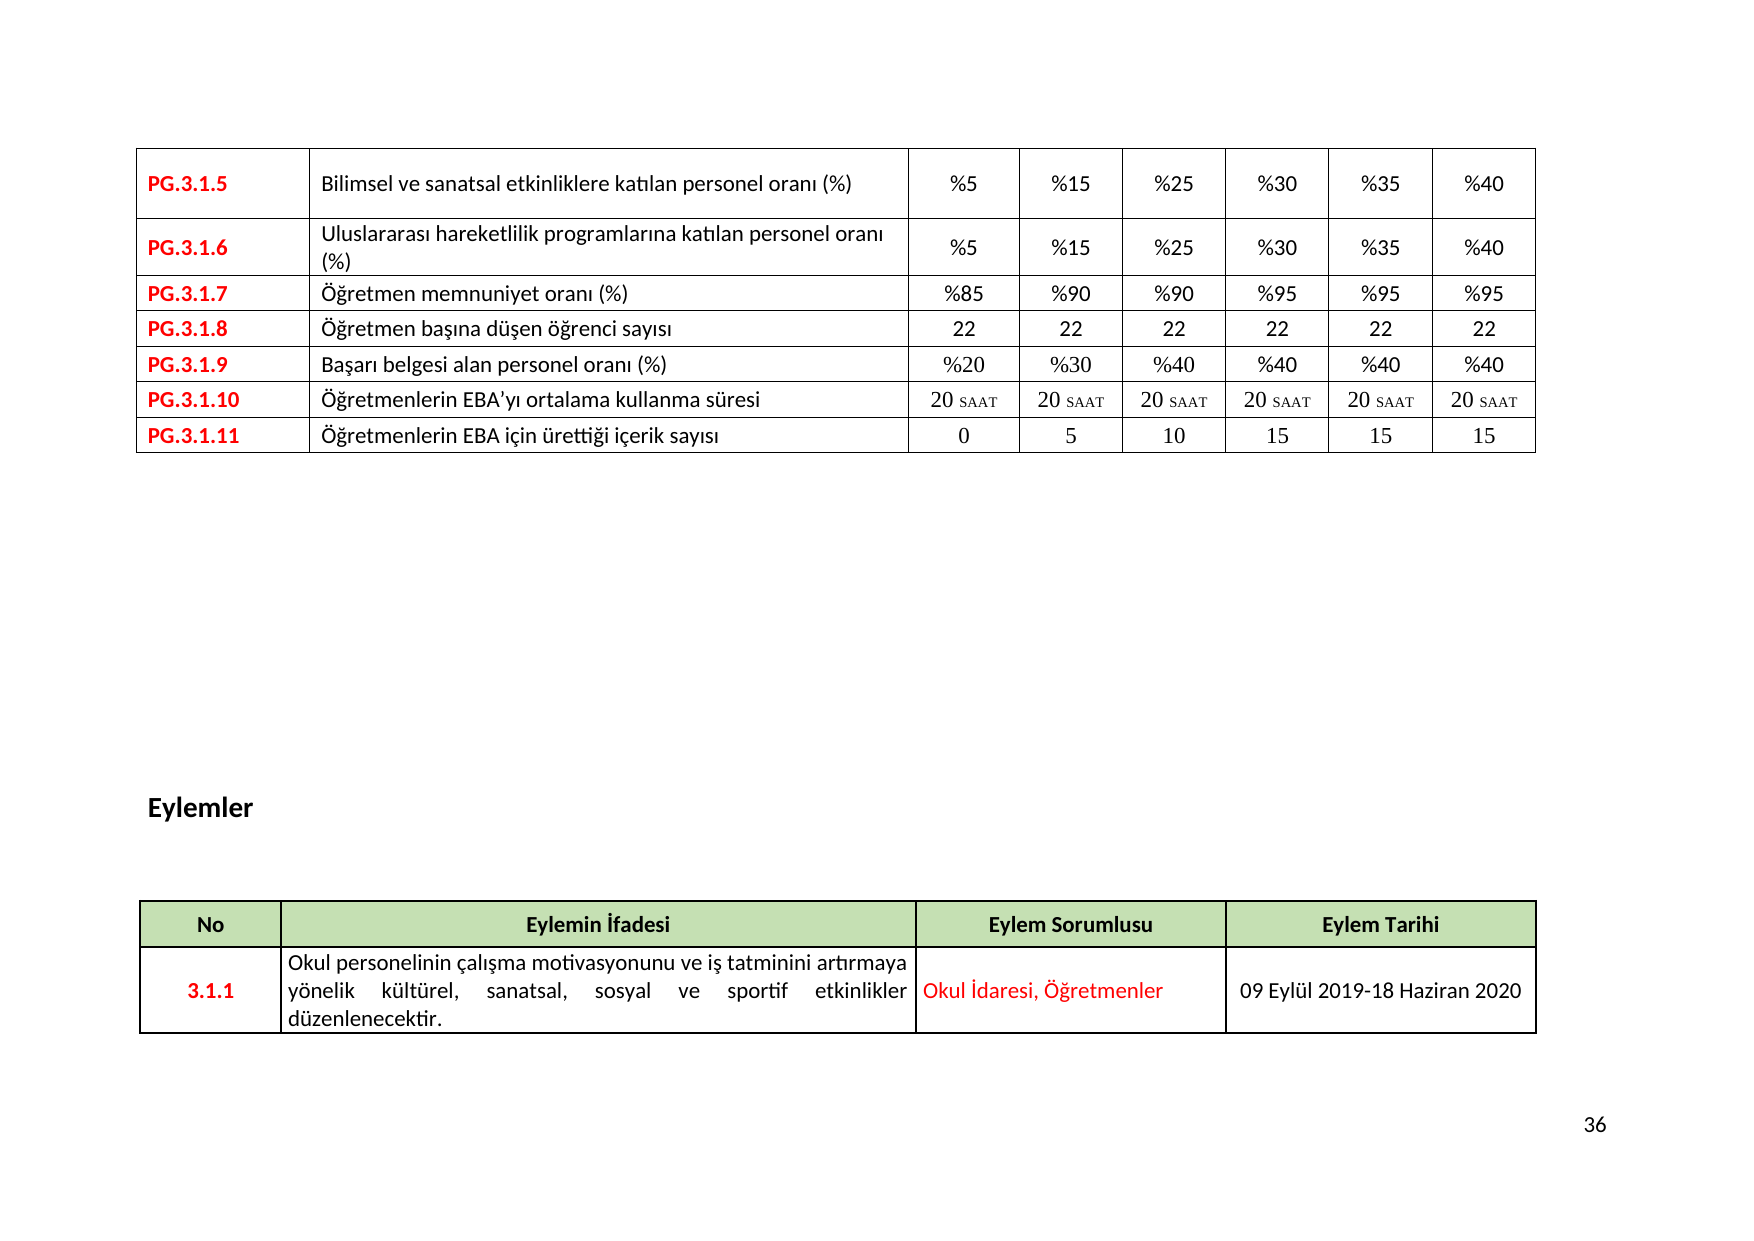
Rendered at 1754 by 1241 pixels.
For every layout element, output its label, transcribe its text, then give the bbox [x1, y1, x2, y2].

table_cell Başarı belgesi alan personel oranı (%) [310, 347, 908, 381]
table_cell %35 [1329, 219, 1432, 275]
table_cell %40 [1329, 347, 1432, 381]
table_header No [141, 902, 280, 946]
table_cell %85 [909, 276, 1019, 310]
table_cell PG.3.1.8 [137, 311, 309, 346]
table_header Eylemin İfadesi [282, 902, 915, 946]
table_cell 15 [1433, 418, 1535, 452]
table_cell 5 [1020, 418, 1122, 452]
table_cell 22 [1329, 311, 1432, 346]
table_cell %15 [1020, 219, 1122, 275]
table_cell PG.3.1.7 [137, 276, 309, 310]
table_cell %30 [1226, 149, 1328, 218]
text Eylemler [148, 789, 1606, 825]
table_cell %35 [1329, 149, 1432, 218]
table_cell 22 [1020, 311, 1122, 346]
table_cell 22 [1226, 311, 1328, 346]
table_cell %15 [1020, 149, 1122, 218]
table_cell 15 [1226, 418, 1328, 452]
table_cell 20 SAAT [1020, 382, 1122, 417]
table_cell %30 [1020, 347, 1122, 381]
table_cell PG.3.1.9 [137, 347, 309, 381]
table_cell %95 [1226, 276, 1328, 310]
table_cell Öğretmen başına düşen öğrenci sayısı [310, 311, 908, 346]
table_cell PG.3.1.6 [137, 219, 309, 275]
table_cell Okul personelinin çalışma motivasyonunu ve iş tatminini artırmaya yönelik kültürel, sanatsal, sosyal ve sportif etkinlikler düzenlenecektir. [282, 948, 915, 1032]
table_cell %40 [1433, 149, 1535, 218]
table_cell %25 [1123, 219, 1225, 275]
table_cell %40 [1226, 347, 1328, 381]
table_cell %40 [1433, 347, 1535, 381]
table_cell 10 [1123, 418, 1225, 452]
table_cell %5 [909, 149, 1019, 218]
table_cell Okul İdaresi, Öğretmenler [917, 948, 1225, 1032]
table_cell 20 SAAT [1123, 382, 1225, 417]
table_cell %40 [1433, 219, 1535, 275]
table_cell 20 SAAT [1226, 382, 1328, 417]
table_cell PG.3.1.10 [137, 382, 309, 417]
table_cell Öğretmen memnuniyet oranı (%) [310, 276, 908, 310]
table_cell 20 SAAT [1329, 382, 1432, 417]
table_cell Öğretmenlerin EBA’yı ortalama kullanma süresi [310, 382, 908, 417]
table_cell %95 [1329, 276, 1432, 310]
table_cell 15 [1329, 418, 1432, 452]
table_cell %95 [1433, 276, 1535, 310]
table_cell 09 Eylül 2019-18 Haziran 2020 [1227, 948, 1535, 1032]
table_cell 20 SAAT [909, 382, 1019, 417]
table_cell %90 [1123, 276, 1225, 310]
table_cell %30 [1226, 219, 1328, 275]
table_cell %90 [1020, 276, 1122, 310]
table_cell 22 [1433, 311, 1535, 346]
table_cell Bilimsel ve sanatsal etkinliklere katılan personel oranı (%) [310, 149, 908, 218]
table_cell 3.1.1 [141, 948, 280, 1032]
table_cell Öğretmenlerin EBA için ürettiği içerik sayısı [310, 418, 908, 452]
table_cell PG.3.1.5 [137, 149, 309, 218]
table_cell %20 [909, 347, 1019, 381]
table_cell 0 [909, 418, 1019, 452]
table_cell Uluslararası hareketlilik programlarına katılan personel oranı (%) [310, 219, 908, 275]
table_cell PG.3.1.11 [137, 418, 309, 452]
table_cell %5 [909, 219, 1019, 275]
table_header Eylem Tarihi [1227, 902, 1535, 946]
table_cell %25 [1123, 149, 1225, 218]
table_cell 22 [1123, 311, 1225, 346]
table_cell 20 SAAT [1433, 382, 1535, 417]
table_cell 22 [909, 311, 1019, 346]
table_cell %40 [1123, 347, 1225, 381]
table_header Eylem Sorumlusu [917, 902, 1225, 946]
